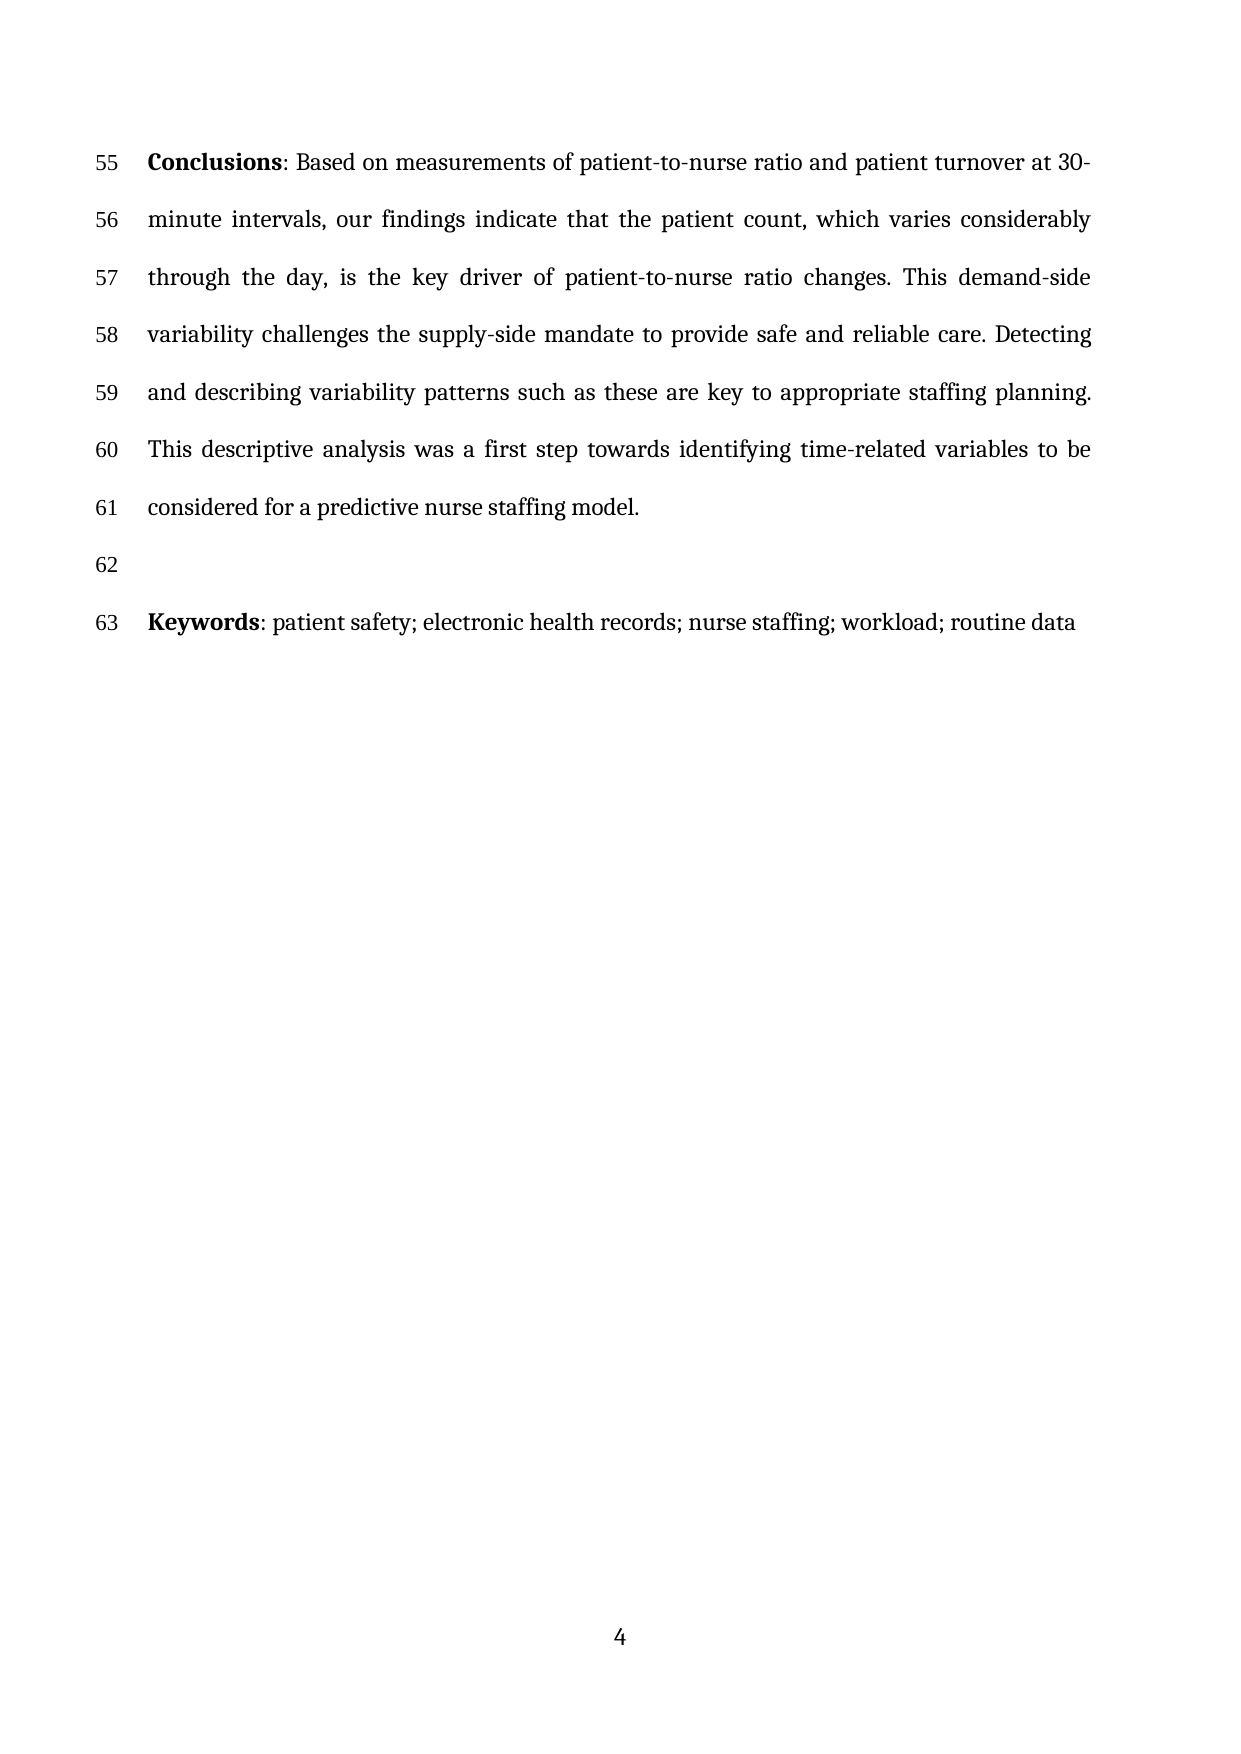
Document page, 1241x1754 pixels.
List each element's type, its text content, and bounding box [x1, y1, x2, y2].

text Keywords: patient safety; electronic health records; nurse staffing; workload; routine data [148, 608, 1093, 636]
text Conclusions: Based on measurements of patient-to-nurse ratio and patient turnover at 30-minute intervals, our findings indicate that the patient count, which varies considerably through the day, is the key driver of patient-to-nurse ratio changes. This demand-side variability challenges the supply-side mandate to provide safe and reliable care. Detecting and describing variability patterns such as these are key to appropriate staffing planning. This descriptive analysis was a first step towards identifying time-related variables to be considered for a predictive nurse staffing model. [148, 148, 1093, 521]
